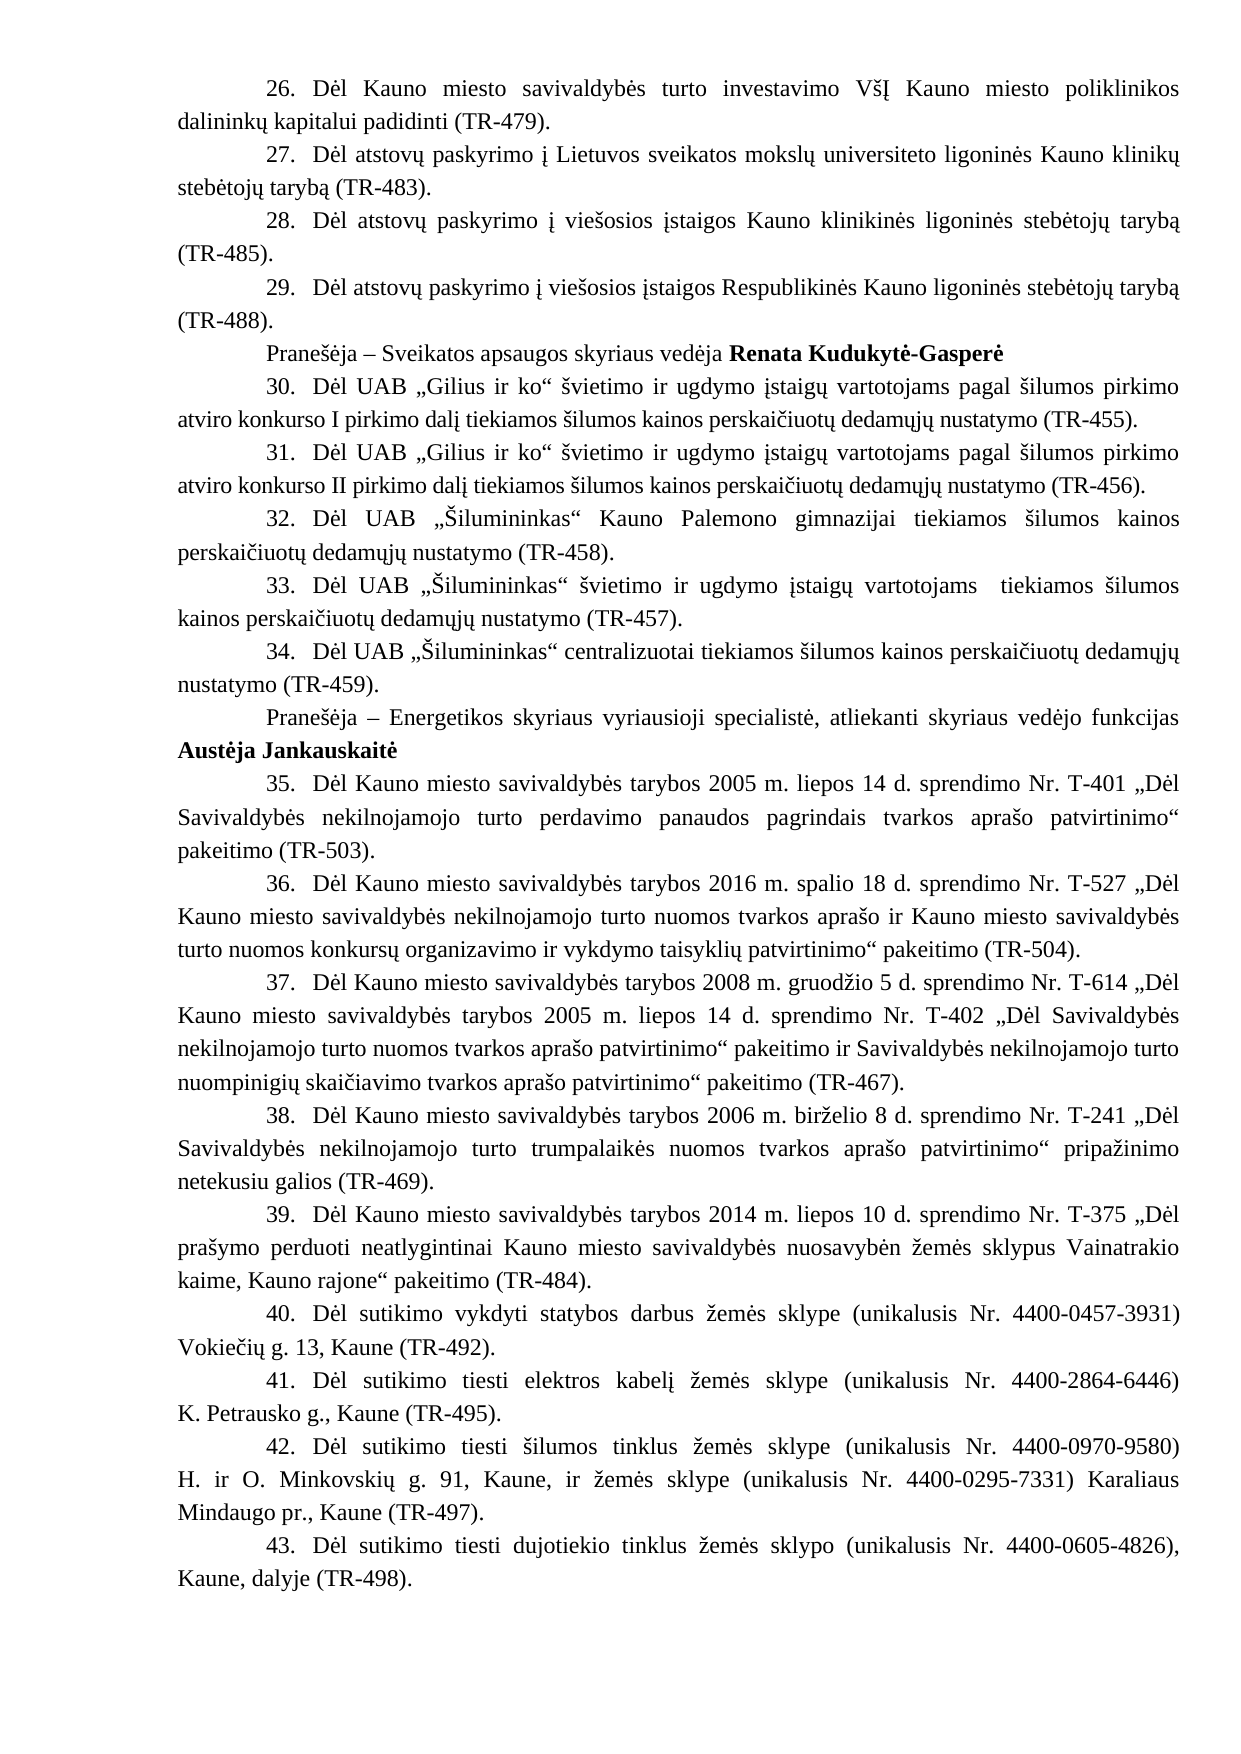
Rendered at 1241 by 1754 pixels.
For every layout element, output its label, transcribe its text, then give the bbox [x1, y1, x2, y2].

list Dėl Kauno miesto savivaldybės tarybos 2008 m. gruodžio 5 d. sprendimo Nr. T-614 „Dėl Kauno miesto savivaldybės tarybos 2005 m. liepos 14 d. sprendimo Nr. T-402 „Dėl Savivaldybės nekilnojamojo turto nuomos tvarkos aprašo patvirtinimo“ pakeitimo ir Savivaldybės nekilnojamojo turto nuompinigių skaičiavimo tvarkos aprašo patvirtinimo“ pakeitimo (TR-467). [177, 968, 1181, 1095]
list Dėl UAB „Gilius ir ko“ švietimo ir ugdymo įstaigų vartotojams pagal šilumos pirkimo atviro konkurso II pirkimo dalį tiekiamos šilumos kainos perskaičiuotų dedamųjų nustatymo (TR-456). [177, 438, 1181, 499]
text Pranešėja – Sveikatos apsaugos skyriaus vedėja Renata Kudukytė-Gasperė [228, 339, 1181, 366]
list Dėl Kauno miesto savivaldybės tarybos 2006 m. birželio 8 d. sprendimo Nr. T-241 „Dėl Savivaldybės nekilnojamojo turto trumpalaikės nuomos tvarkos aprašo patvirtinimo“ pripažinimo netekusiu galios (TR-469). [177, 1101, 1181, 1194]
list Dėl sutikimo tiesti dujotiekio tinklus žemės sklypo (unikalusis Nr. 4400-0605-4826), Kaune, dalyje (TR-498). [177, 1531, 1181, 1592]
list Dėl Kauno miesto savivaldybės tarybos 2005 m. liepos 14 d. sprendimo Nr. T-401 „Dėl Savivaldybės nekilnojamojo turto perdavimo panaudos pagrindais tvarkos aprašo patvirtinimo“ pakeitimo (TR-503). [177, 769, 1181, 863]
list Dėl Kauno miesto savivaldybės tarybos 2014 m. liepos 10 d. sprendimo Nr. T-375 „Dėl prašymo perduoti neatlygintinai Kauno miesto savivaldybės nuosavybėn žemės sklypus Vainatrakio kaime, Kauno rajone“ pakeitimo (TR-484). [177, 1200, 1181, 1294]
text Pranešėja – Energetikos skyriaus vyriausioji specialistė, atliekanti skyriaus vedėjo funkcijas Austėja Jankauskaitė [177, 703, 1181, 764]
list Dėl sutikimo vykdyti statybos darbus žemės sklype (unikalusis Nr. 4400-0457-3931) Vokiečių g. 13, Kaune (TR-492). [177, 1299, 1181, 1360]
list Dėl sutikimo tiesti elektros kabelį žemės sklype (unikalusis Nr. 4400-2864-6446) K. Petrausko g., Kaune (TR-495). [177, 1366, 1181, 1426]
list Dėl Kauno miesto savivaldybės turto investavimo VšĮ Kauno miesto poliklinikos dalininkų kapitalui padidinti (TR-479). [177, 74, 1181, 134]
list Dėl atstovų paskyrimo į Lietuvos sveikatos mokslų universiteto ligoninės Kauno klinikų stebėtojų tarybą (TR-483). [177, 140, 1181, 201]
list Dėl Kauno miesto savivaldybės tarybos 2016 m. spalio 18 d. sprendimo Nr. T-527 „Dėl Kauno miesto savivaldybės nekilnojamojo turto nuomos tvarkos aprašo ir Kauno miesto savivaldybės turto nuomos konkursų organizavimo ir vykdymo taisyklių patvirtinimo“ pakeitimo (TR-504). [177, 869, 1181, 963]
list Dėl UAB „Šilumininkas“ centralizuotai tiekiamos šilumos kainos perskaičiuotų dedamųjų nustatymo (TR-459). [177, 637, 1181, 698]
list Dėl atstovų paskyrimo į viešosios įstaigos Respublikinės Kauno ligoninės stebėtojų tarybą (TR-488). [177, 273, 1181, 333]
list Dėl atstovų paskyrimo į viešosios įstaigos Kauno klinikinės ligoninės stebėtojų tarybą (TR-485). [177, 206, 1181, 267]
list Dėl UAB „Gilius ir ko“ švietimo ir ugdymo įstaigų vartotojams pagal šilumos pirkimo atviro konkurso I pirkimo dalį tiekiamos šilumos kainos perskaičiuotų dedamųjų nustatymo (TR-455). [177, 372, 1181, 433]
list Dėl UAB „Šilumininkas“ Kauno Palemono gimnazijai tiekiamos šilumos kainos perskaičiuotų dedamųjų nustatymo (TR-458). [177, 504, 1181, 565]
list Dėl UAB „Šilumininkas“ švietimo ir ugdymo įstaigų vartotojams tiekiamos šilumos kainos perskaičiuotų dedamųjų nustatymo (TR-457). [177, 571, 1181, 631]
list Dėl sutikimo tiesti šilumos tinklus žemės sklype (unikalusis Nr. 4400-0970-9580) H. ir O. Minkovskių g. 91, Kaune, ir žemės sklype (unikalusis Nr. 4400-0295-7331) Karaliaus Mindaugo pr., Kaune (TR-497). [177, 1432, 1181, 1526]
